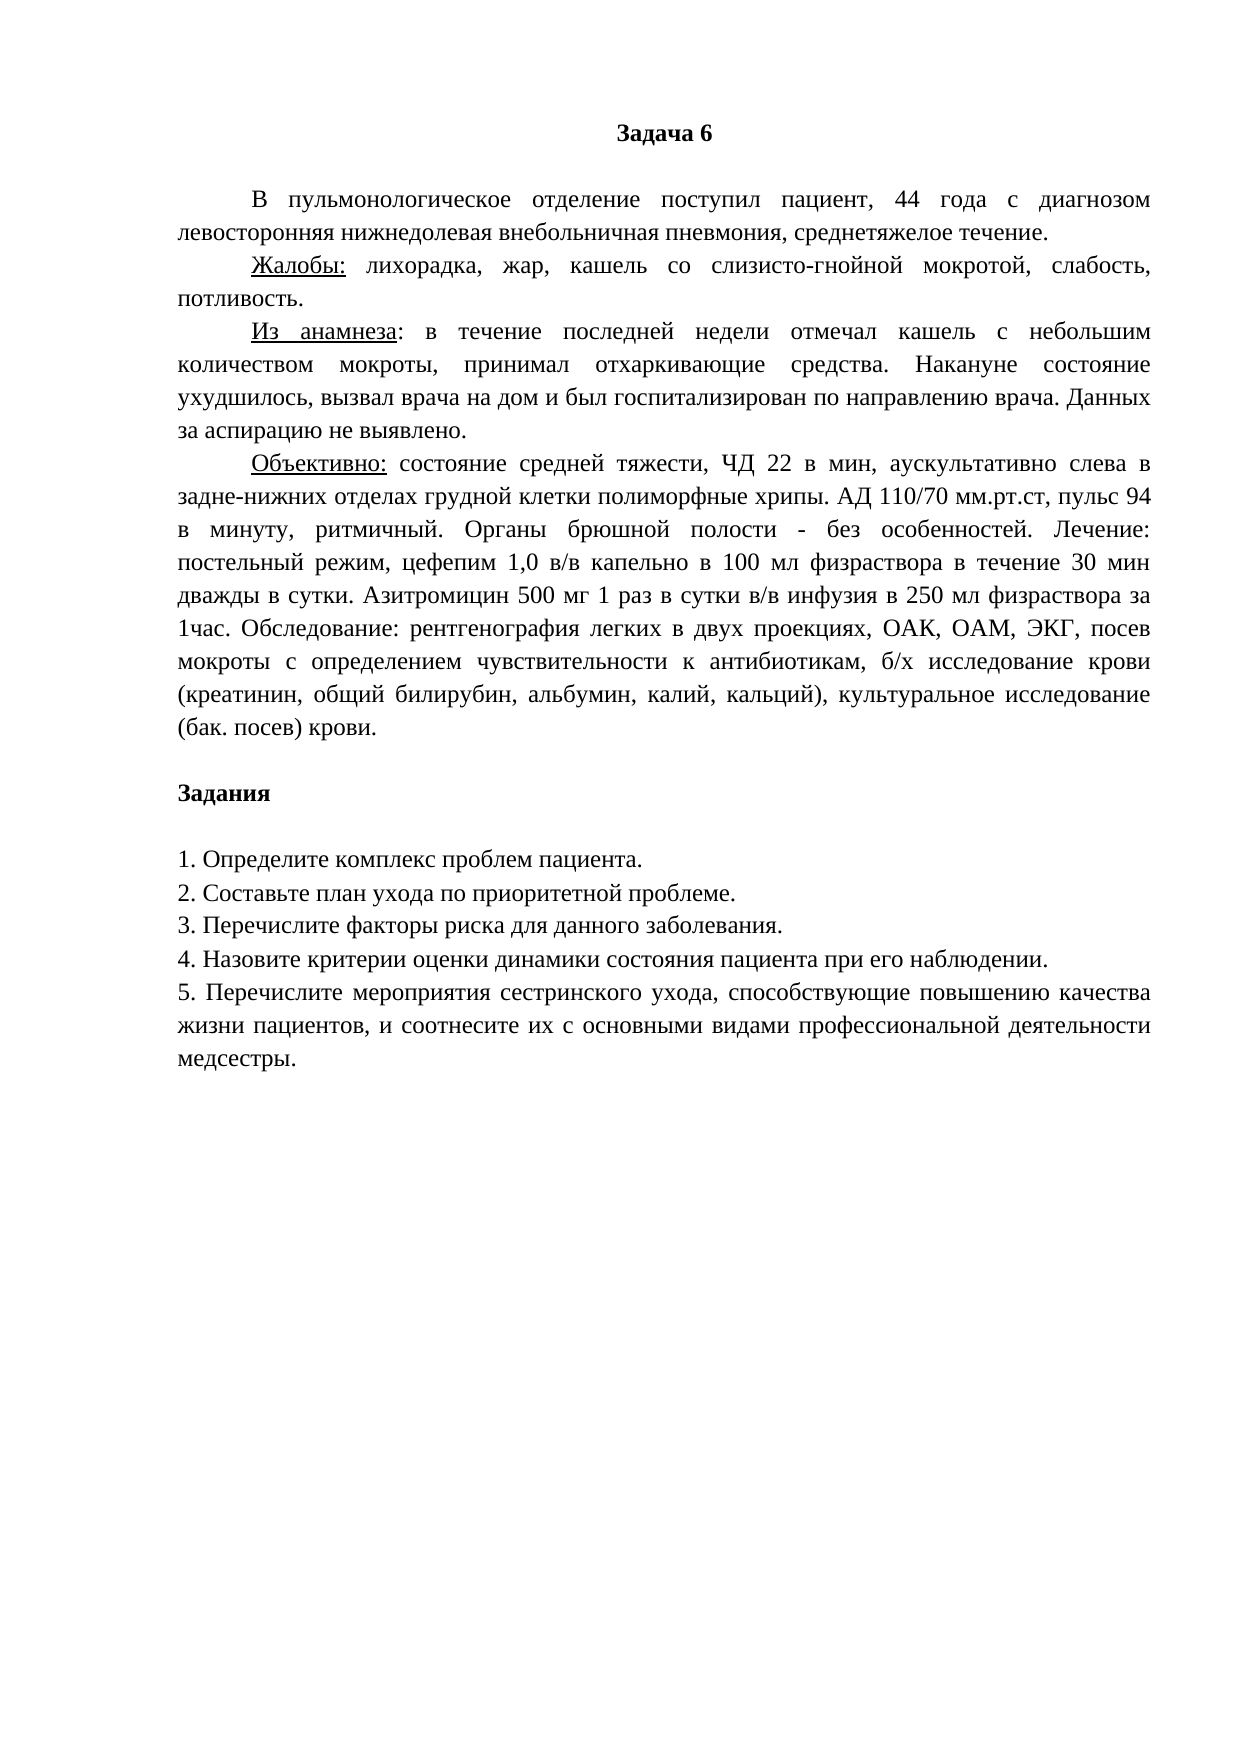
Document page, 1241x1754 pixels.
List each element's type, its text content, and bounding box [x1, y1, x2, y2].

text 1. Определите комплекс проблем пациента. [177, 844, 1152, 873]
text 5. Перечислите мероприятия сестринского ухода, способствующие повышению качества жизни пациентов, и соотнесите их с основными видами профессиональной деятельности медсестры. [177, 977, 1152, 1071]
text В пульмонологическое отделение поступил пациент, 44 года с диагнозом левосторонняя нижнедолевая внебольничная пневмония, среднетяжелое течение. [177, 184, 1152, 246]
text Из анамнеза: в течение последней недели отмечал кашель с небольшим количеством мокроты, принимал отхаркивающие средства. Накануне состояние ухудшилось, вызвал врача на дом и был госпитализирован по направлению врача. Данных за аспирацию не выявлено. [177, 316, 1152, 444]
text Задания [177, 778, 1152, 807]
text Задача 6 [177, 118, 1152, 147]
text 4. Назовите критерии оценки динамики состояния пациента при его наблюдении. [177, 944, 1152, 972]
text Объективно: состояние средней тяжести, ЧД 22 в мин, аускультативно слева в задне-нижних отделах грудной клетки полиморфные хрипы. АД 110/70 мм.рт.ст, пульс 94 в минуту, ритмичный. Органы брюшной полости - без особенностей. Лечение: постельный режим, цефепим 1,0 в/в капельно в 100 мл физраствора в течение 30 мин дважды в сутки. Азитромицин 500 мг 1 раз в сутки в/в инфузия в 250 мл физраствора за 1час. Обследование: рентгенография легких в двух проекциях, ОАК, ОАМ, ЭКГ, посев мокроты с определением чувствительности к антибиотикам, б/х исследование крови (креатинин, общий билирубин, альбумин, калий, кальций), культуральное исследование (бак. посев) крови. [177, 448, 1152, 741]
text 2. Составьте план ухода по приоритетной проблеме. [177, 878, 1152, 906]
text 3. Перечислите факторы риска для данного заболевания. [177, 911, 1152, 939]
text Жалобы: лихорадка, жар, кашель со слизисто-гнойной мокротой, слабость, потливость. [177, 250, 1152, 312]
